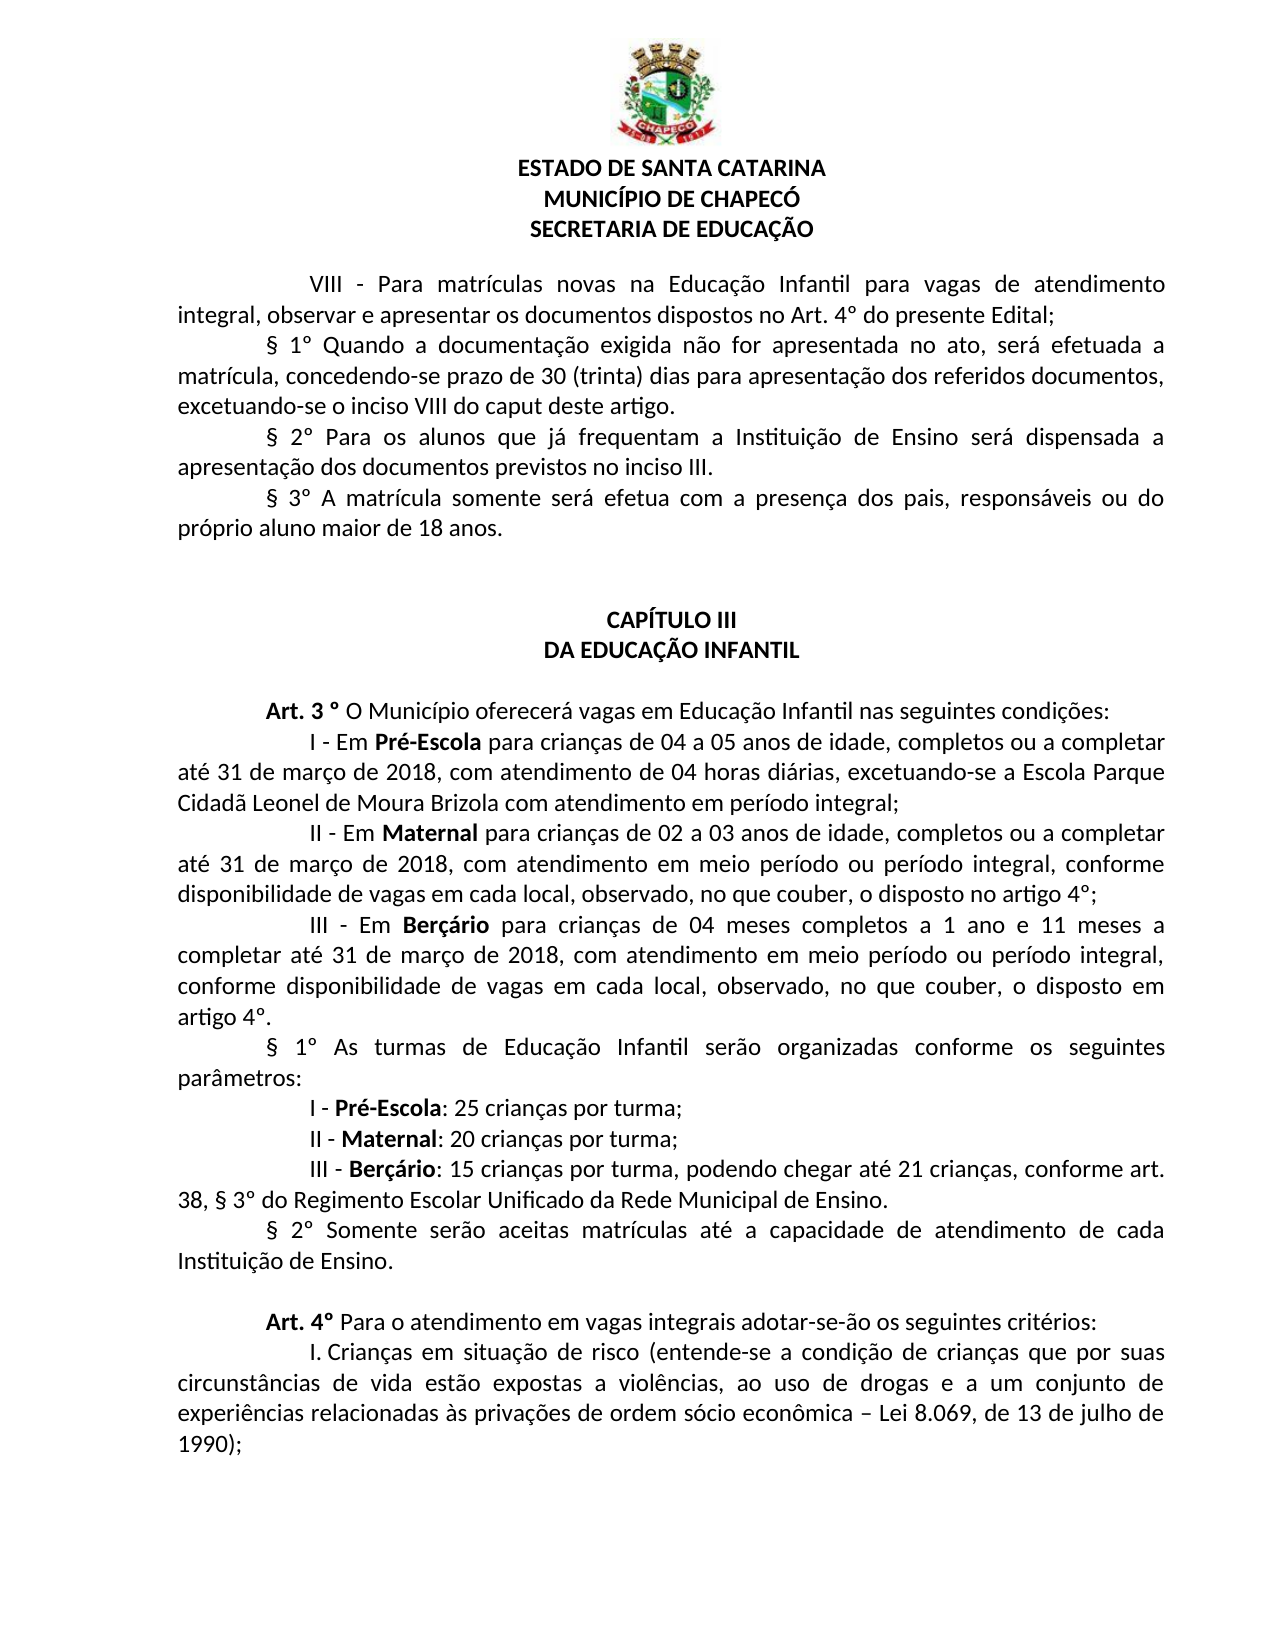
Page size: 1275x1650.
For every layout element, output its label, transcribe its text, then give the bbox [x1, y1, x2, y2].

text § 2º Para os alunos que já frequentam a Instituição de Ensino será dispensada a apresentação dos documentos previstos no inciso III. [177, 421, 1166, 482]
text II - Maternal: 20 crianças por turma; [177, 1123, 1166, 1153]
text III - Em Berçário para crianças de 04 meses completos a 1 ano e 11 meses a completar até 31 de março de 2018, com atendimento em meio período ou período integral, conforme disponibilidade de vagas em cada local, observado, no que couber, o disposto em artigo 4º. [177, 909, 1166, 1031]
text § 2º Somente serão aceitas matrículas até a capacidade de atendimento de cada Instituição de Ensino. [177, 1214, 1166, 1275]
picture [610, 38, 722, 150]
text § 1º As turmas de Educação Infantil serão organizadas conforme os seguintes parâmetros: [177, 1031, 1166, 1092]
text Art. 4º Para o atendimento em vagas integrais adotar-se-ão os seguintes critérios: [177, 1306, 1166, 1336]
text Art. 3 º O Município oferecerá vagas em Educação Infantil nas seguintes condições: [177, 696, 1166, 726]
list Crianças em situação de risco (entende-se a condição de crianças que por suas circunstâncias de vida estão expostas a violências, ao uso de drogas e a um conjunto de experiências relacionadas às privações de ordem sócio econômica – Lei 8.069, de 13 de julho de 1990); [177, 1336, 1166, 1458]
text II - Em Maternal para crianças de 02 a 03 anos de idade, completos ou a completar até 31 de março de 2018, com atendimento em meio período ou período integral, conforme disponibilidade de vagas em cada local, observado, no que couber, o disposto no artigo 4º; [177, 818, 1166, 909]
text I - Em Pré-Escola para crianças de 04 a 05 anos de idade, completos ou a completar até 31 de março de 2018, com atendimento de 04 horas diárias, excetuando-se a Escola Parque Cidadã Leonel de Moura Brizola com atendimento em período integral; [177, 726, 1166, 818]
text VIII - Para matrículas novas na Educação Infantil para vagas de atendimento integral, observar e apresentar os documentos dispostos no Art. 4º do presente Edital; [177, 268, 1166, 329]
text § 1º Quando a documentação exigida não for apresentada no ato, será efetuada a matrícula, concedendo-se prazo de 30 (trinta) dias para apresentação dos referidos documentos, excetuando-se o inciso VIII do caput deste artigo. [177, 329, 1166, 421]
text I - Pré-Escola: 25 crianças por turma; [177, 1092, 1166, 1123]
text III - Berçário: 15 crianças por turma, podendo chegar até 21 crianças, conforme art. 38, § 3º do Regimento Escolar Unificado da Rede Municipal de Ensino. [177, 1153, 1166, 1214]
text CAPÍTULO III [177, 604, 1166, 634]
text § 3º A matrícula somente será efetua com a presença dos pais, responsáveis ou do próprio aluno maior de 18 anos. [177, 482, 1166, 543]
text DA EDUCAÇÃO INFANTIL [177, 634, 1166, 665]
